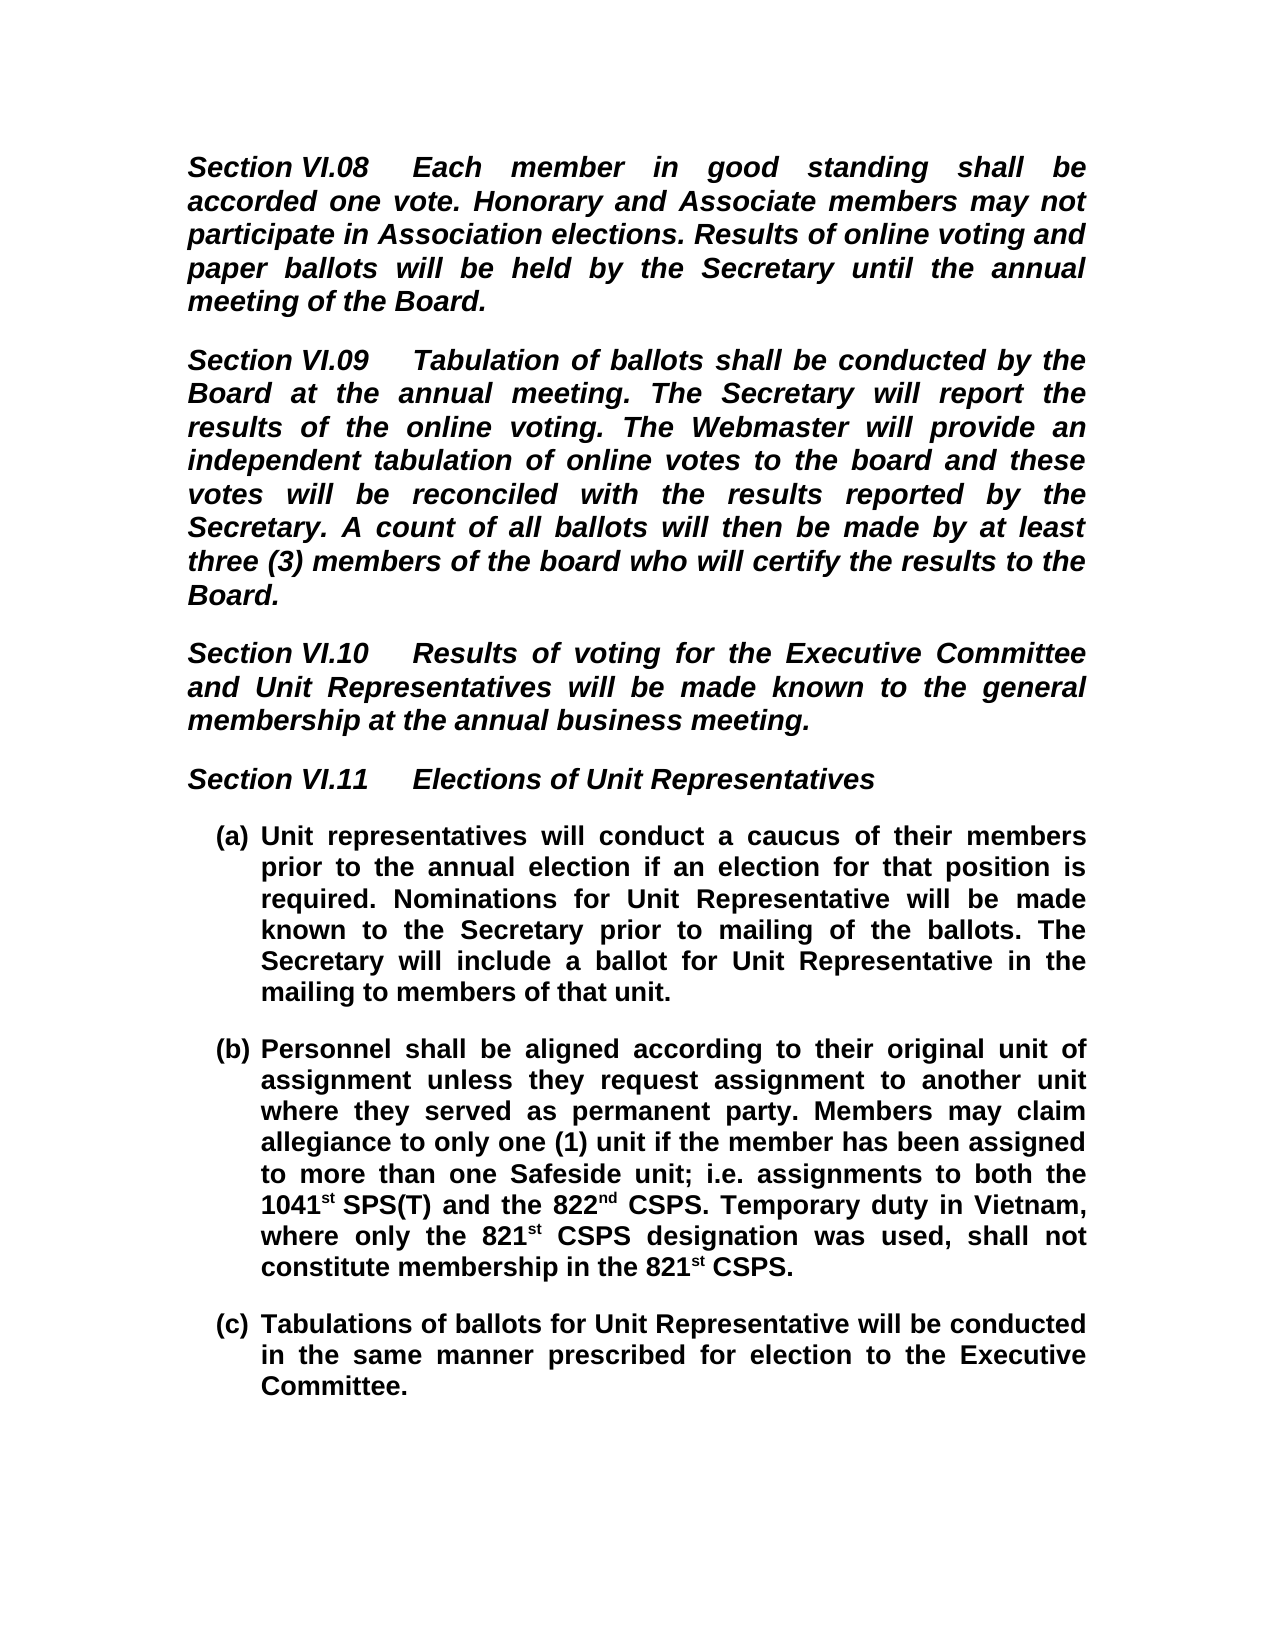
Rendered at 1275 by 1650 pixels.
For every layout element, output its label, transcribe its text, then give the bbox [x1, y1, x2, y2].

subtitle Elections of Unit Representatives [187, 762, 1087, 795]
subtitle Results of voting for the Executive Committee and Unit Representatives will be made known to the general membership at the annual business meeting. [187, 636, 1087, 737]
subtitle Unit representatives will conduct a caucus of their members prior to the annual election if an election for that position is required. Nominations for Unit Representative will be made known to the Secretary prior to mailing of the ballots. The Secretary will include a ballot for Unit Representative in the mailing to members of that unit. [216, 820, 1087, 1008]
subtitle Tabulation of ballots shall be conducted by the Board at the annual meeting. The Secretary will report the results of the online voting. The Webmaster will provide an independent tabulation of online votes to the board and these votes will be reconciled with the results reported by the Secretary. A count of all ballots will then be made by at least three (3) members of the board who will certify the results to the Board. [187, 343, 1087, 611]
subtitle Each member in good standing shall be accorded one vote. Honorary and Associate members may not participate in Association elections. Results of online voting and paper ballots will be held by the Secretary until the annual meeting of the Board. [187, 150, 1087, 318]
subtitle Personnel shall be aligned according to their original unit of assignment unless they request assignment to another unit where they served as permanent party. Members may claim allegiance to only one (1) unit if the member has been assigned to more than one Safeside unit; i.e. assignments to both the 1041st SPS(T) and the 822nd CSPS. Temporary duty in , where only the 821st CSPS designation was used, shall not constitute membership in the 821st CSPS. [216, 1033, 1087, 1283]
subtitle Tabulations of ballots for Unit Representative will be conducted in the same manner prescribed for election to the Executive Committee. [216, 1308, 1087, 1401]
